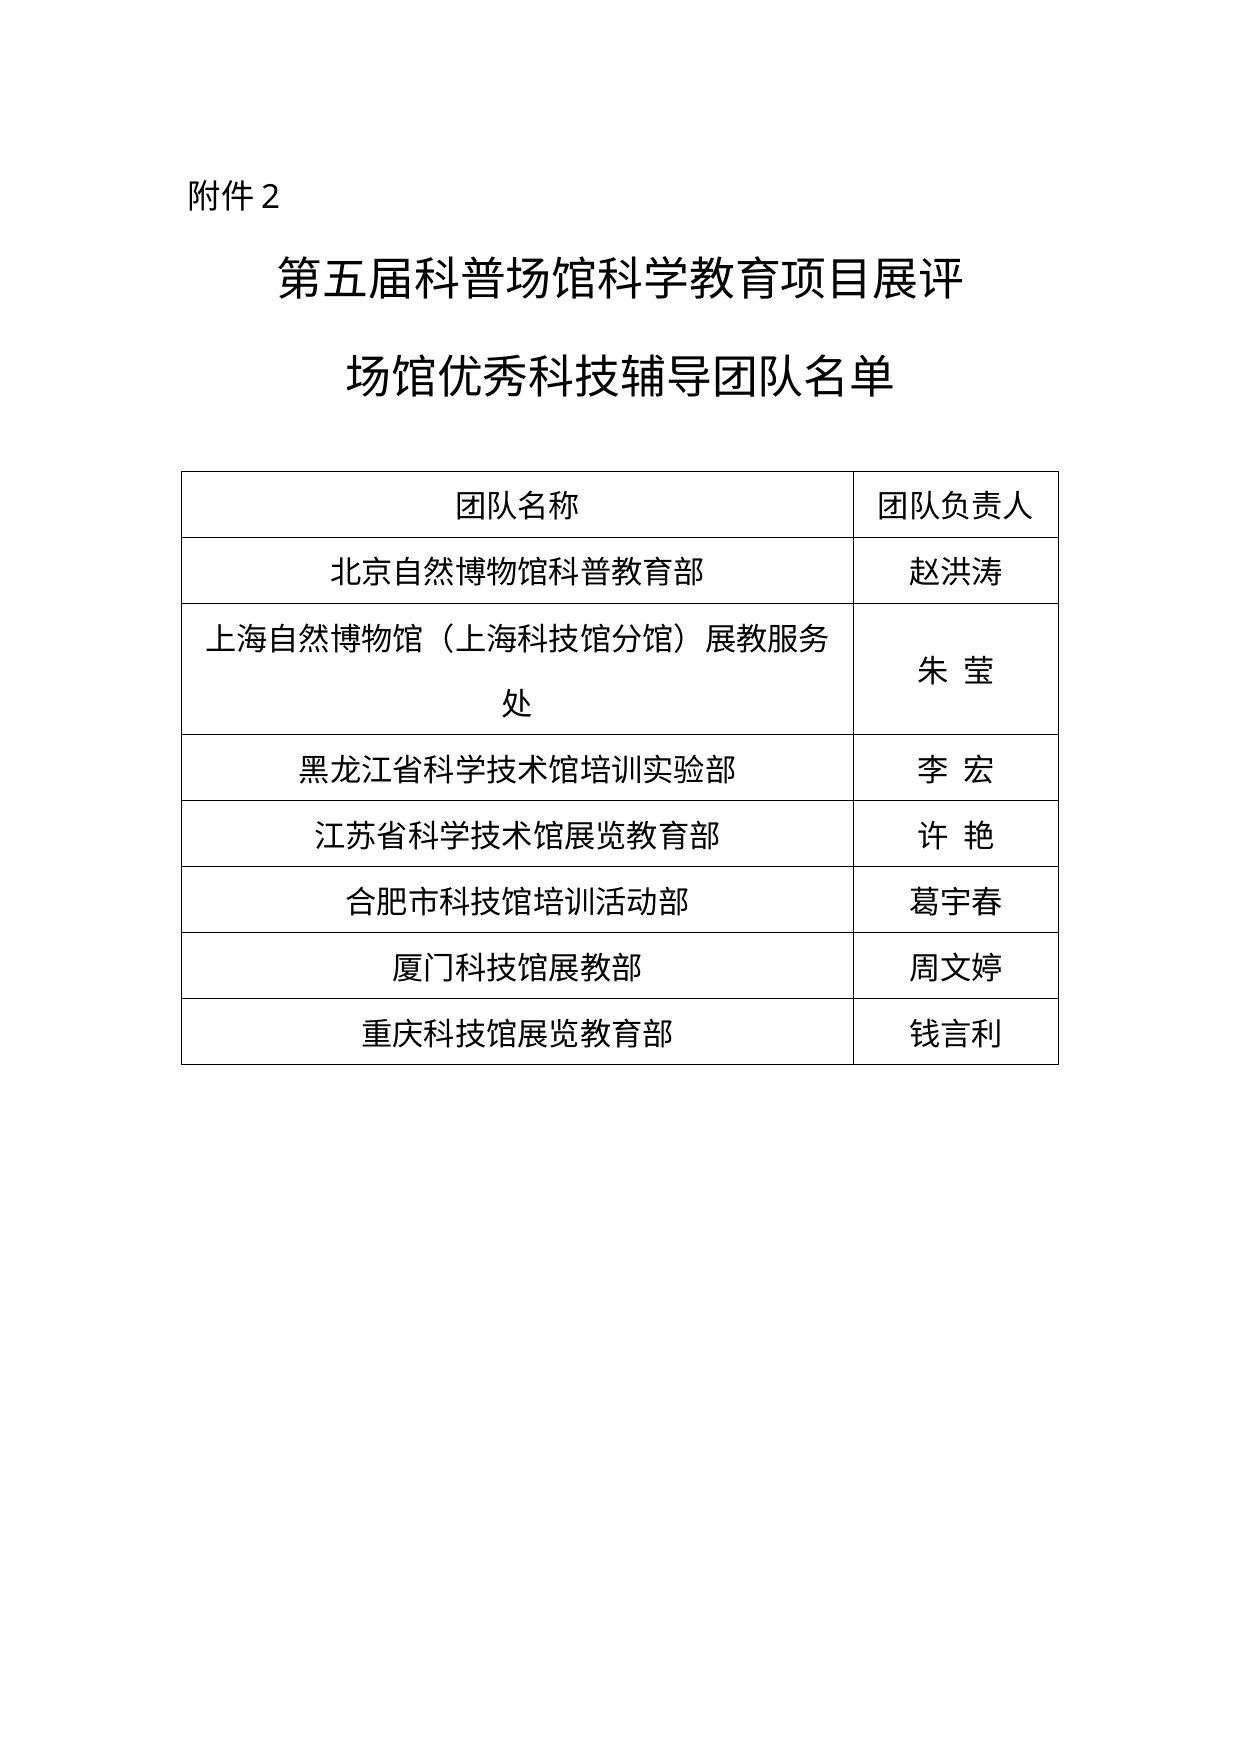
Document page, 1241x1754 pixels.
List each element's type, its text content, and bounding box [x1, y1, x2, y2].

table_cell 江苏省科学技术馆展览教育部 [182, 801, 853, 866]
table_header 团队负责人 [854, 472, 1058, 537]
table_cell 葛宇春 [854, 867, 1058, 932]
table_cell 黑龙江省科学技术馆培训实验部 [182, 735, 853, 800]
table_cell 赵洪涛 [854, 538, 1058, 603]
table_cell 朱 莹 [854, 604, 1058, 734]
text 附件2 [187, 162, 1053, 227]
table_cell 合肥市科技馆培训活动部 [182, 867, 853, 932]
text 第五届科普场馆科学教育项目展评 场馆优秀科技辅导团队名单 [187, 227, 1053, 422]
table_cell 重庆科技馆展览教育部 [182, 999, 853, 1064]
table_cell 周文婷 [854, 933, 1058, 998]
table_cell 李 宏 [854, 735, 1058, 800]
table_cell 许 艳 [854, 801, 1058, 866]
table_cell 厦门科技馆展教部 [182, 933, 853, 998]
table_cell 北京自然博物馆科普教育部 [182, 538, 853, 603]
table_header 团队名称 [182, 472, 853, 537]
table_cell 钱言利 [854, 999, 1058, 1064]
table_cell 上海自然博物馆（上海科技馆分馆）展教服务处 [182, 604, 853, 734]
